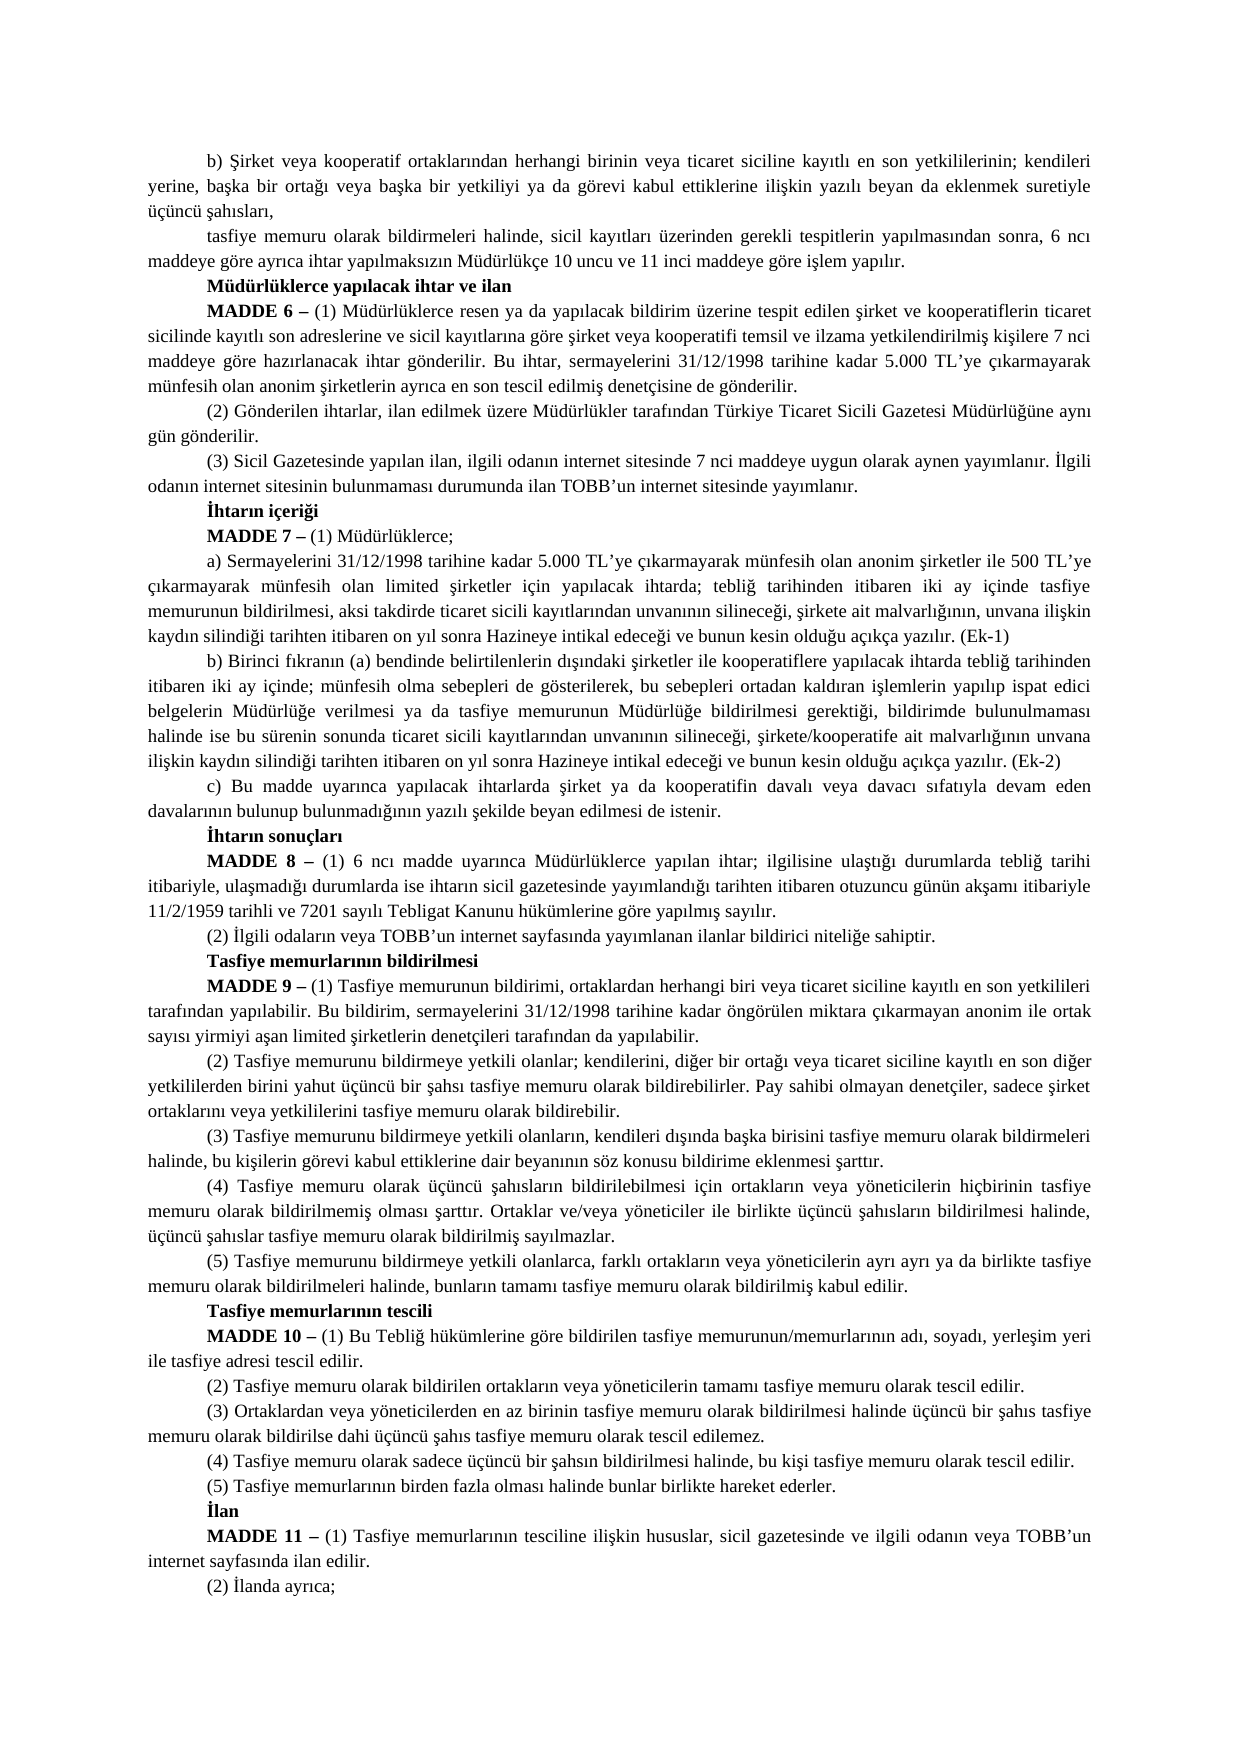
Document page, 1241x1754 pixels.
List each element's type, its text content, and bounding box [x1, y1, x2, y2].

text (2) İlgili odaların veya TOBB’un internet sayfasında yayımlanan ilanlar bildirici niteliğe sahiptir. [148, 923, 1093, 948]
text İhtarın sonuçları [148, 823, 1093, 848]
text a) Sermayelerini 31/12/1998 tarihine kadar 5.000 TL’ye çıkarmayarak münfesih olan anonim şirketler ile 500 TL’ye çıkarmayarak münfesih olan limited şirketler için yapılacak ihtarda; tebliğ tarihinden itibaren iki ay içinde tasfiye memurunun bildirilmesi, aksi takdirde ticaret sicili kayıtlarından unvanının silineceği, şirkete ait malvarlığının, unvana ilişkin kaydın silindiği tarihten itibaren on yıl sonra Hazineye intikal edeceği ve bunun kesin olduğu açıkça yazılır. (Ek-1) [148, 548, 1093, 648]
text İlan [148, 1498, 1093, 1523]
text MADDE 7 – (1) Müdürlüklerce; [148, 523, 1093, 548]
text MADDE 11 – (1) Tasfiye memurlarının tesciline ilişkin hususlar, sicil gazetesinde ve ilgili odanın veya TOBB’un internet sayfasında ilan edilir. [148, 1523, 1093, 1573]
text MADDE 8 – (1) 6 ncı madde uyarınca Müdürlüklerce yapılan ihtar; ilgilisine ulaştığı durumlarda tebliğ tarihi itibariyle, ulaşmadığı durumlarda ise ihtarın sicil gazetesinde yayımlandığı tarihten itibaren otuzuncu günün akşamı itibariyle 11/2/1959 tarihli ve 7201 sayılı Tebligat Kanunu hükümlerine göre yapılmış sayılır. [148, 848, 1093, 923]
text (2) Tasfiye memuru olarak bildirilen ortakların veya yöneticilerin tamamı tasfiye memuru olarak tescil edilir. [148, 1373, 1093, 1398]
text (3) Tasfiye memurunu bildirmeye yetkili olanların, kendileri dışında başka birisini tasfiye memuru olarak bildirmeleri halinde, bu kişilerin görevi kabul ettiklerine dair beyanının söz konusu bildirime eklenmesi şarttır. [148, 1123, 1093, 1173]
text (5) Tasfiye memurlarının birden fazla olması halinde bunlar birlikte hareket ederler. [148, 1473, 1093, 1498]
text MADDE 10 – (1) Bu Tebliğ hükümlerine göre bildirilen tasfiye memurunun/memurlarının adı, soyadı, yerleşim yeri ile tasfiye adresi tescil edilir. [148, 1323, 1093, 1373]
text Tasfiye memurlarının tescili [148, 1298, 1093, 1323]
text b) Birinci fıkranın (a) bendinde belirtilenlerin dışındaki şirketler ile kooperatiflere yapılacak ihtarda tebliğ tarihinden itibaren iki ay içinde; münfesih olma sebepleri de gösterilerek, bu sebepleri ortadan kaldıran işlemlerin yapılıp ispat edici belgelerin Müdürlüğe verilmesi ya da tasfiye memurunun Müdürlüğe bildirilmesi gerektiği, bildirimde bulunulmaması halinde ise bu sürenin sonunda ticaret sicili kayıtlarından unvanının silineceği, şirkete/kooperatife ait malvarlığının unvana ilişkin kaydın silindiği tarihten itibaren on yıl sonra Hazineye intikal edeceği ve bunun kesin olduğu açıkça yazılır. (Ek-2) [148, 648, 1093, 773]
text (3) Sicil Gazetesinde yapılan ilan, ilgili odanın internet sitesinde 7 nci maddeye uygun olarak aynen yayımlanır. İlgili odanın internet sitesinin bulunmaması durumunda ilan TOBB’un internet sitesinde yayımlanır. [148, 448, 1093, 498]
text b) Şirket veya kooperatif ortaklarından herhangi birinin veya ticaret siciline kayıtlı en son yetkililerinin; kendileri yerine, başka bir ortağı veya başka bir yetkiliyi ya da görevi kabul ettiklerine ilişkin yazılı beyan da eklenmek suretiyle üçüncü şahısları, [148, 148, 1093, 223]
text tasfiye memuru olarak bildirmeleri halinde, sicil kayıtları üzerinden gerekli tespitlerin yapılmasından sonra, 6 ncı maddeye göre ayrıca ihtar yapılmaksızın Müdürlükçe 10 uncu ve 11 inci maddeye göre işlem yapılır. [148, 223, 1093, 273]
text MADDE 9 – (1) Tasfiye memurunun bildirimi, ortaklardan herhangi biri veya ticaret siciline kayıtlı en son yetkilileri tarafından yapılabilir. Bu bildirim, sermayelerini 31/12/1998 tarihine kadar öngörülen miktara çıkarmayan anonim ile ortak sayısı yirmiyi aşan limited şirketlerin denetçileri tarafından da yapılabilir. [148, 973, 1093, 1048]
text (2) Tasfiye memurunu bildirmeye yetkili olanlar; kendilerini, diğer bir ortağı veya ticaret siciline kayıtlı en son diğer yetkililerden birini yahut üçüncü bir şahsı tasfiye memuru olarak bildirebilirler. Pay sahibi olmayan denetçiler, sadece şirket ortaklarını veya yetkililerini tasfiye memuru olarak bildirebilir. [148, 1048, 1093, 1123]
text (2) Gönderilen ihtarlar, ilan edilmek üzere Müdürlükler tarafından Türkiye Ticaret Sicili Gazetesi Müdürlüğüne aynı gün gönderilir. [148, 398, 1093, 448]
text (2) İlanda ayrıca; [148, 1573, 1093, 1598]
text (3) Ortaklardan veya yöneticilerden en az birinin tasfiye memuru olarak bildirilmesi halinde üçüncü bir şahıs tasfiye memuru olarak bildirilse dahi üçüncü şahıs tasfiye memuru olarak tescil edilemez. [148, 1398, 1093, 1448]
text (5) Tasfiye memurunu bildirmeye yetkili olanlarca, farklı ortakların veya yöneticilerin ayrı ayrı ya da birlikte tasfiye memuru olarak bildirilmeleri halinde, bunların tamamı tasfiye memuru olarak bildirilmiş kabul edilir. [148, 1248, 1093, 1298]
text İhtarın içeriği [148, 498, 1093, 523]
text MADDE 6 – (1) Müdürlüklerce resen ya da yapılacak bildirim üzerine tespit edilen şirket ve kooperatiflerin ticaret sicilinde kayıtlı son adreslerine ve sicil kayıtlarına göre şirket veya kooperatifi temsil ve ilzama yetkilendirilmiş kişilere 7 nci maddeye göre hazırlanacak ihtar gönderilir. Bu ihtar, sermayelerini 31/12/1998 tarihine kadar 5.000 TL’ye çıkarmayarak münfesih olan anonim şirketlerin ayrıca en son tescil edilmiş denetçisine de gönderilir. [148, 298, 1093, 398]
text (4) Tasfiye memuru olarak üçüncü şahısların bildirilebilmesi için ortakların veya yöneticilerin hiçbirinin tasfiye memuru olarak bildirilmemiş olması şarttır. Ortaklar ve/veya yöneticiler ile birlikte üçüncü şahısların bildirilmesi halinde, üçüncü şahıslar tasfiye memuru olarak bildirilmiş sayılmazlar. [148, 1173, 1093, 1248]
text (4) Tasfiye memuru olarak sadece üçüncü bir şahsın bildirilmesi halinde, bu kişi tasfiye memuru olarak tescil edilir. [148, 1448, 1093, 1473]
text Müdürlüklerce yapılacak ihtar ve ilan [148, 273, 1093, 298]
text c) Bu madde uyarınca yapılacak ihtarlarda şirket ya da kooperatifin davalı veya davacı sıfatıyla devam eden davalarının bulunup bulunmadığının yazılı şekilde beyan edilmesi de istenir. [148, 773, 1093, 823]
text Tasfiye memurlarının bildirilmesi [148, 948, 1093, 973]
